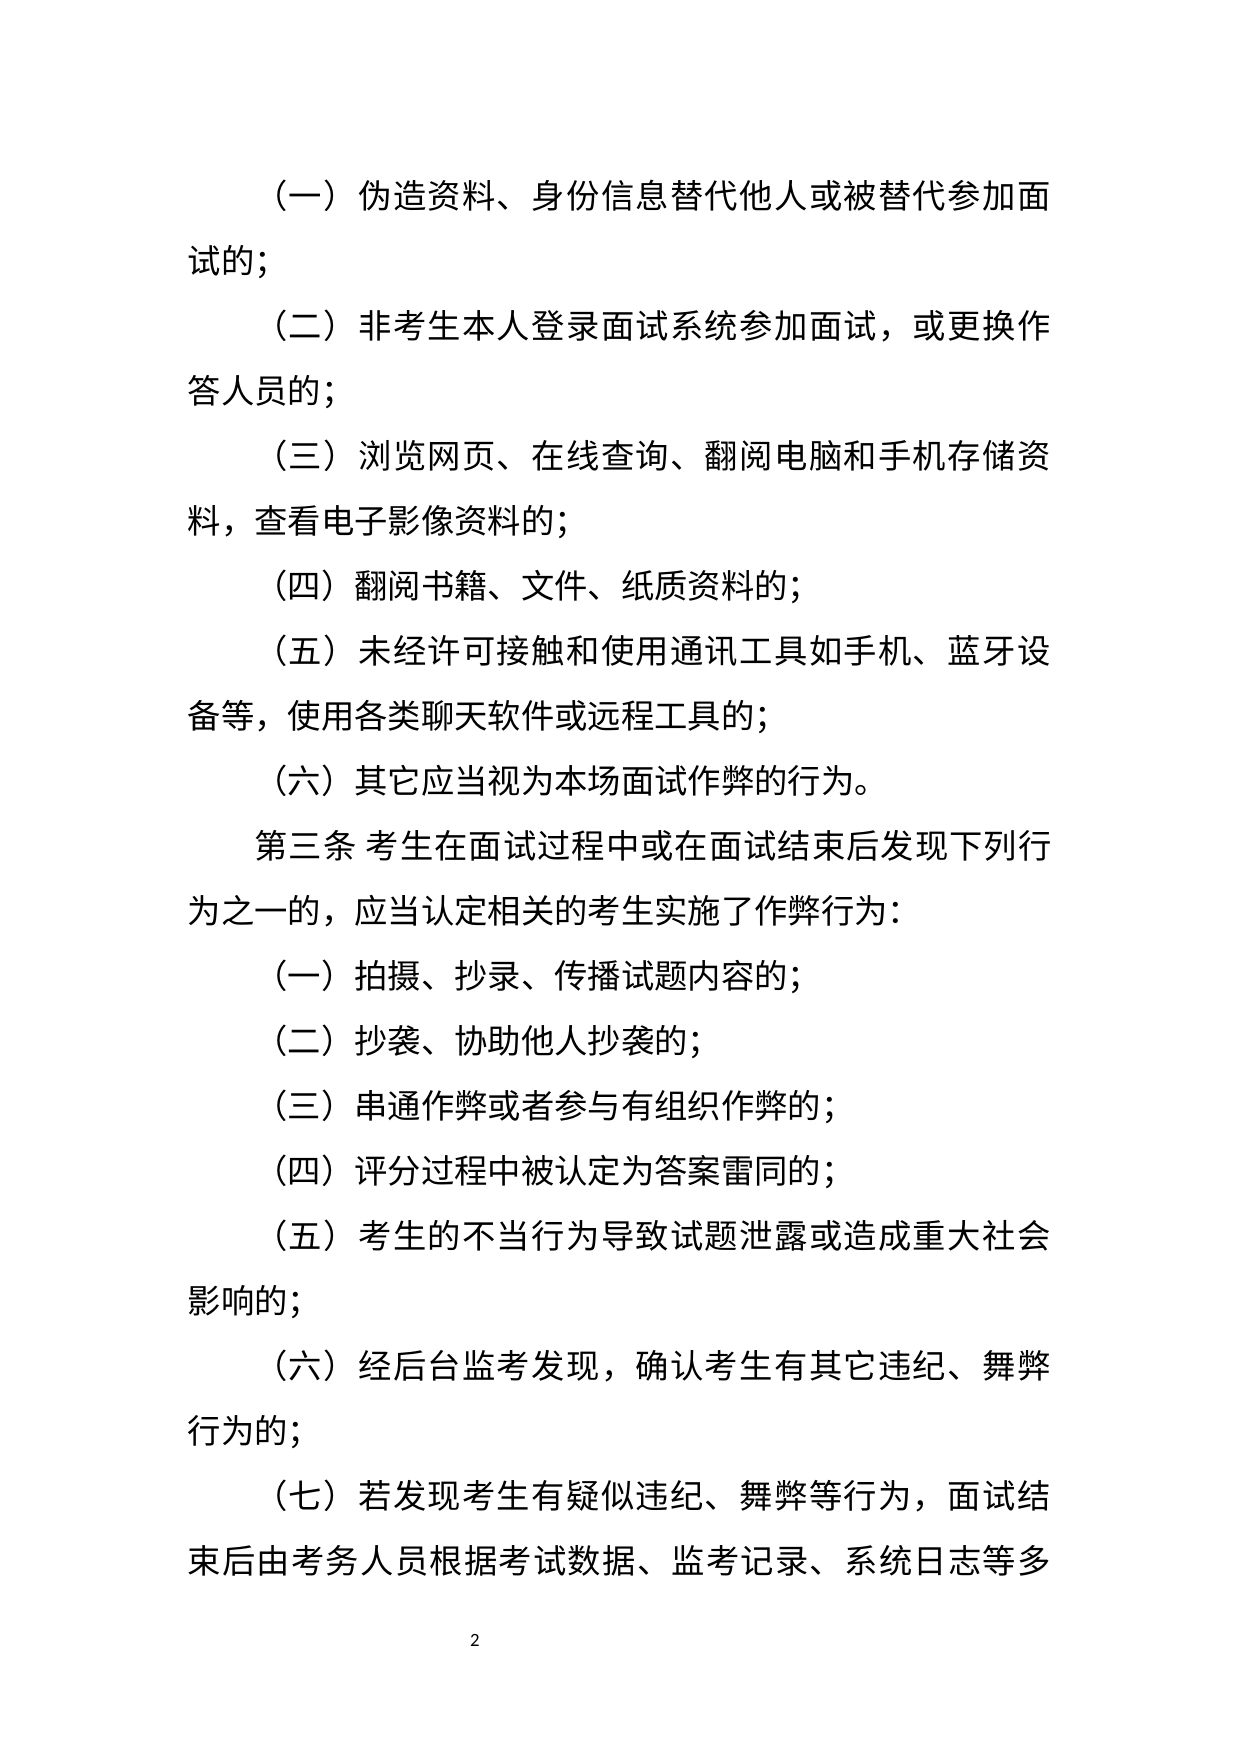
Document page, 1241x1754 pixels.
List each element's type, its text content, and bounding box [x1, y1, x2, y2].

text 第三条 考生在面试过程中或在面试结束后发现下列行为之一的，应当认定相关的考生实施了作弊行为： [187, 812, 1053, 942]
text （二）非考生本人登录面试系统参加面试，或更换作答人员的； [187, 292, 1053, 422]
text （五）未经许可接触和使用通讯工具如手机、蓝牙设备等，使用各类聊天软件或远程工具的； [187, 617, 1053, 747]
text （四）评分过程中被认定为答案雷同的； [187, 1137, 1053, 1202]
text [187, 1462, 1053, 1592]
text （一）拍摄、抄录、传播试题内容的； [187, 942, 1053, 1007]
text （三）串通作弊或者参与有组织作弊的； [187, 1072, 1053, 1137]
text （四）翻阅书籍、文件、纸质资料的； [187, 552, 1053, 617]
text （二）抄袭、协助他人抄袭的； [187, 1007, 1053, 1072]
text （六）经后台监考发现，确认考生有其它违纪、舞弊行为的； [187, 1332, 1053, 1462]
text （三）浏览网页、在线查询、翻阅电脑和手机存储资料，查看电子影像资料的； [187, 422, 1053, 552]
text （五）考生的不当行为导致试题泄露或造成重大社会影响的； [187, 1202, 1053, 1332]
text （六）其它应当视为本场面试作弊的行为。 [187, 747, 1053, 812]
text （一）伪造资料、身份信息替代他人或被替代参加面试的； [187, 162, 1053, 292]
